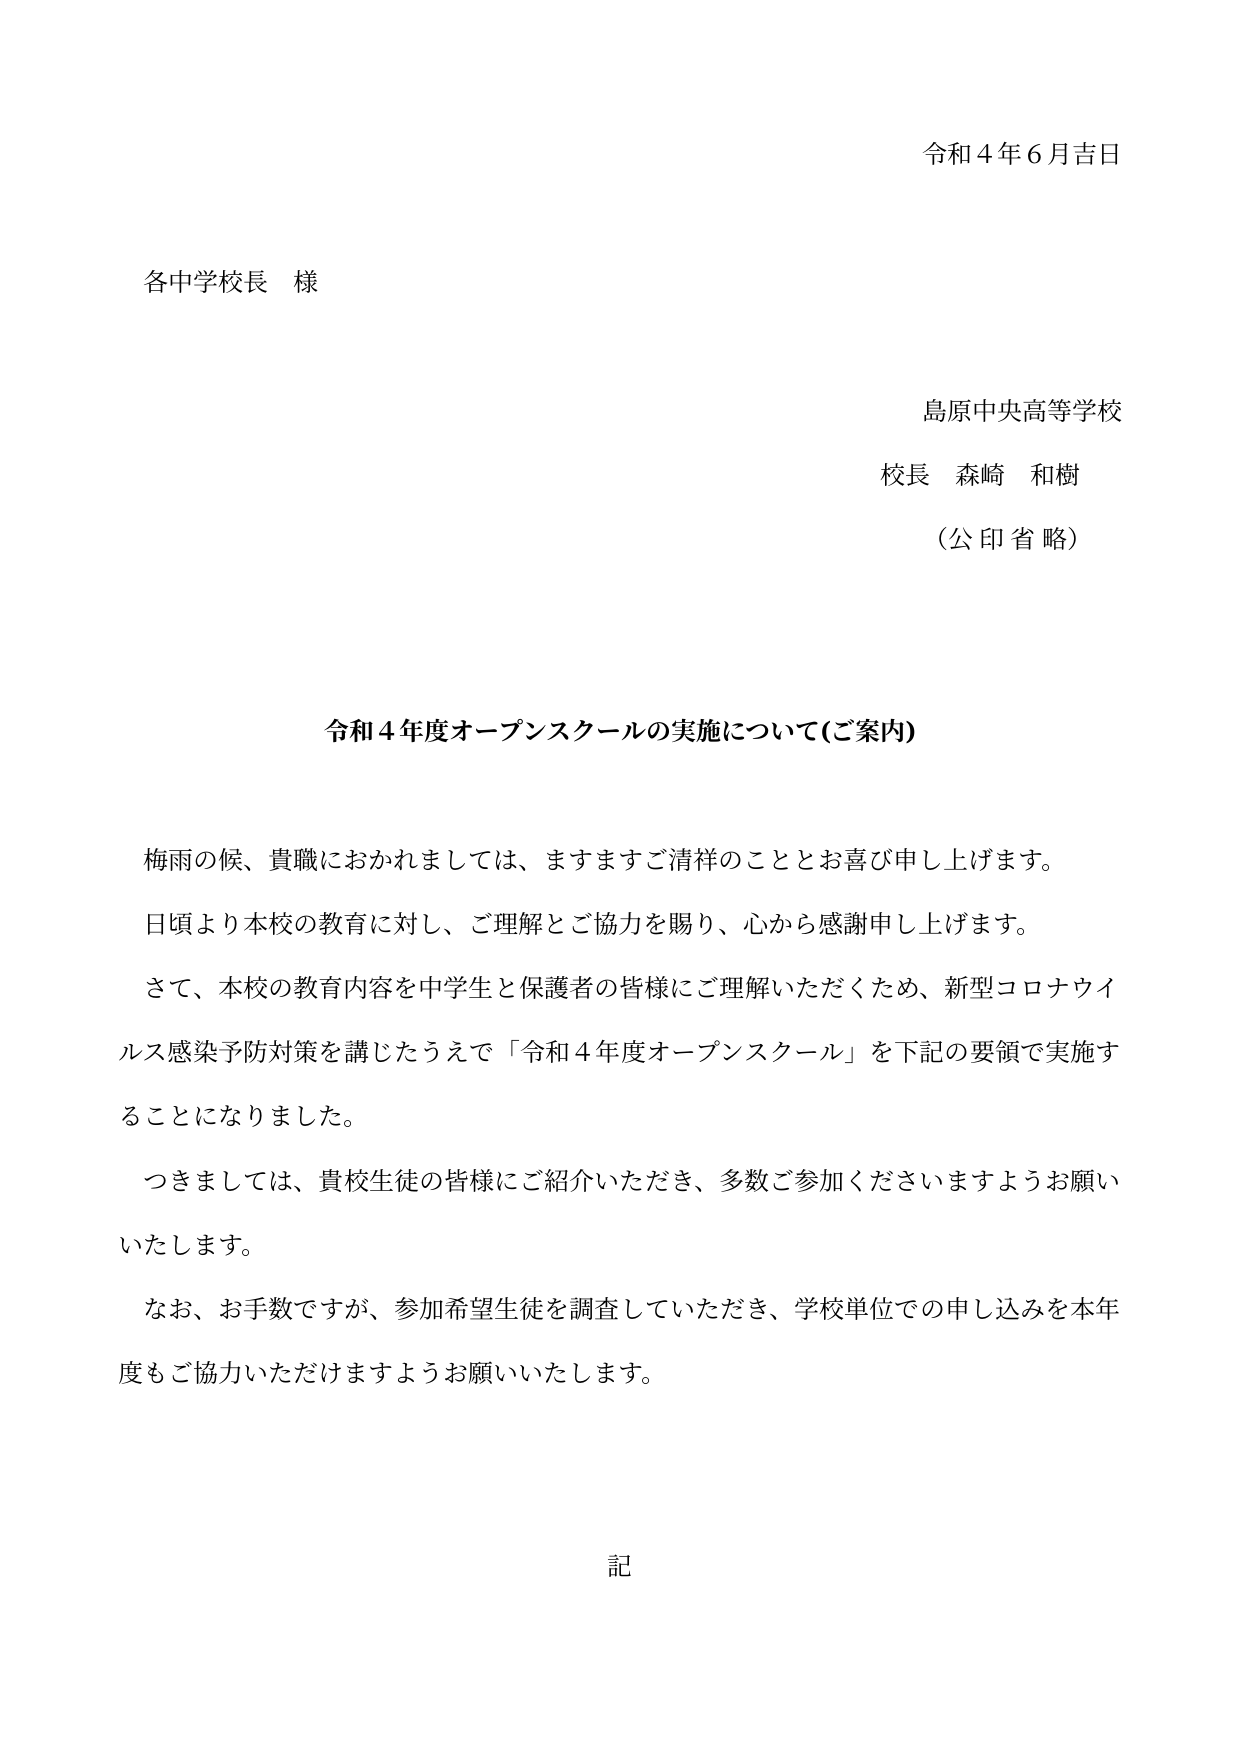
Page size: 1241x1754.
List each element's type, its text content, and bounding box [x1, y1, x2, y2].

text 日頃より本校の教育に対し、ご理解とご協力を賜り、心から感謝申し上げます。 [118, 890, 1122, 954]
text 令和４年６月吉日 [118, 120, 1122, 184]
text さて、本校の教育内容を中学生と保護者の皆様にご理解いただくため、新型コロナウイルス感染予防対策を講じたうえで「令和４年度オープンスクール」を下記の要領で実施することになりました。 [118, 954, 1122, 1147]
text つきましては、貴校生徒の皆様にご紹介いただき、多数ご参加くださいますようお願いいたします。 [118, 1147, 1122, 1275]
text 校長 森崎 和樹 [118, 441, 1124, 505]
text 令和４年度オープンスクールの実施について(ご案内) [118, 698, 1122, 762]
text 島原中央高等学校 [118, 377, 1122, 441]
text なお、お手数ですが、参加希望生徒を調査していただき、学校単位での申し込みを本年度もご協力いただけますようお願いいたします。 [118, 1275, 1122, 1404]
text 各中学校長 様 [118, 249, 1122, 313]
text 梅雨の候、貴職におかれましては、ますますご清祥のこととお喜び申し上げます。 [118, 826, 1122, 890]
text （公 印 省 略） [118, 505, 1092, 569]
subtitle 記 [118, 1532, 1122, 1596]
